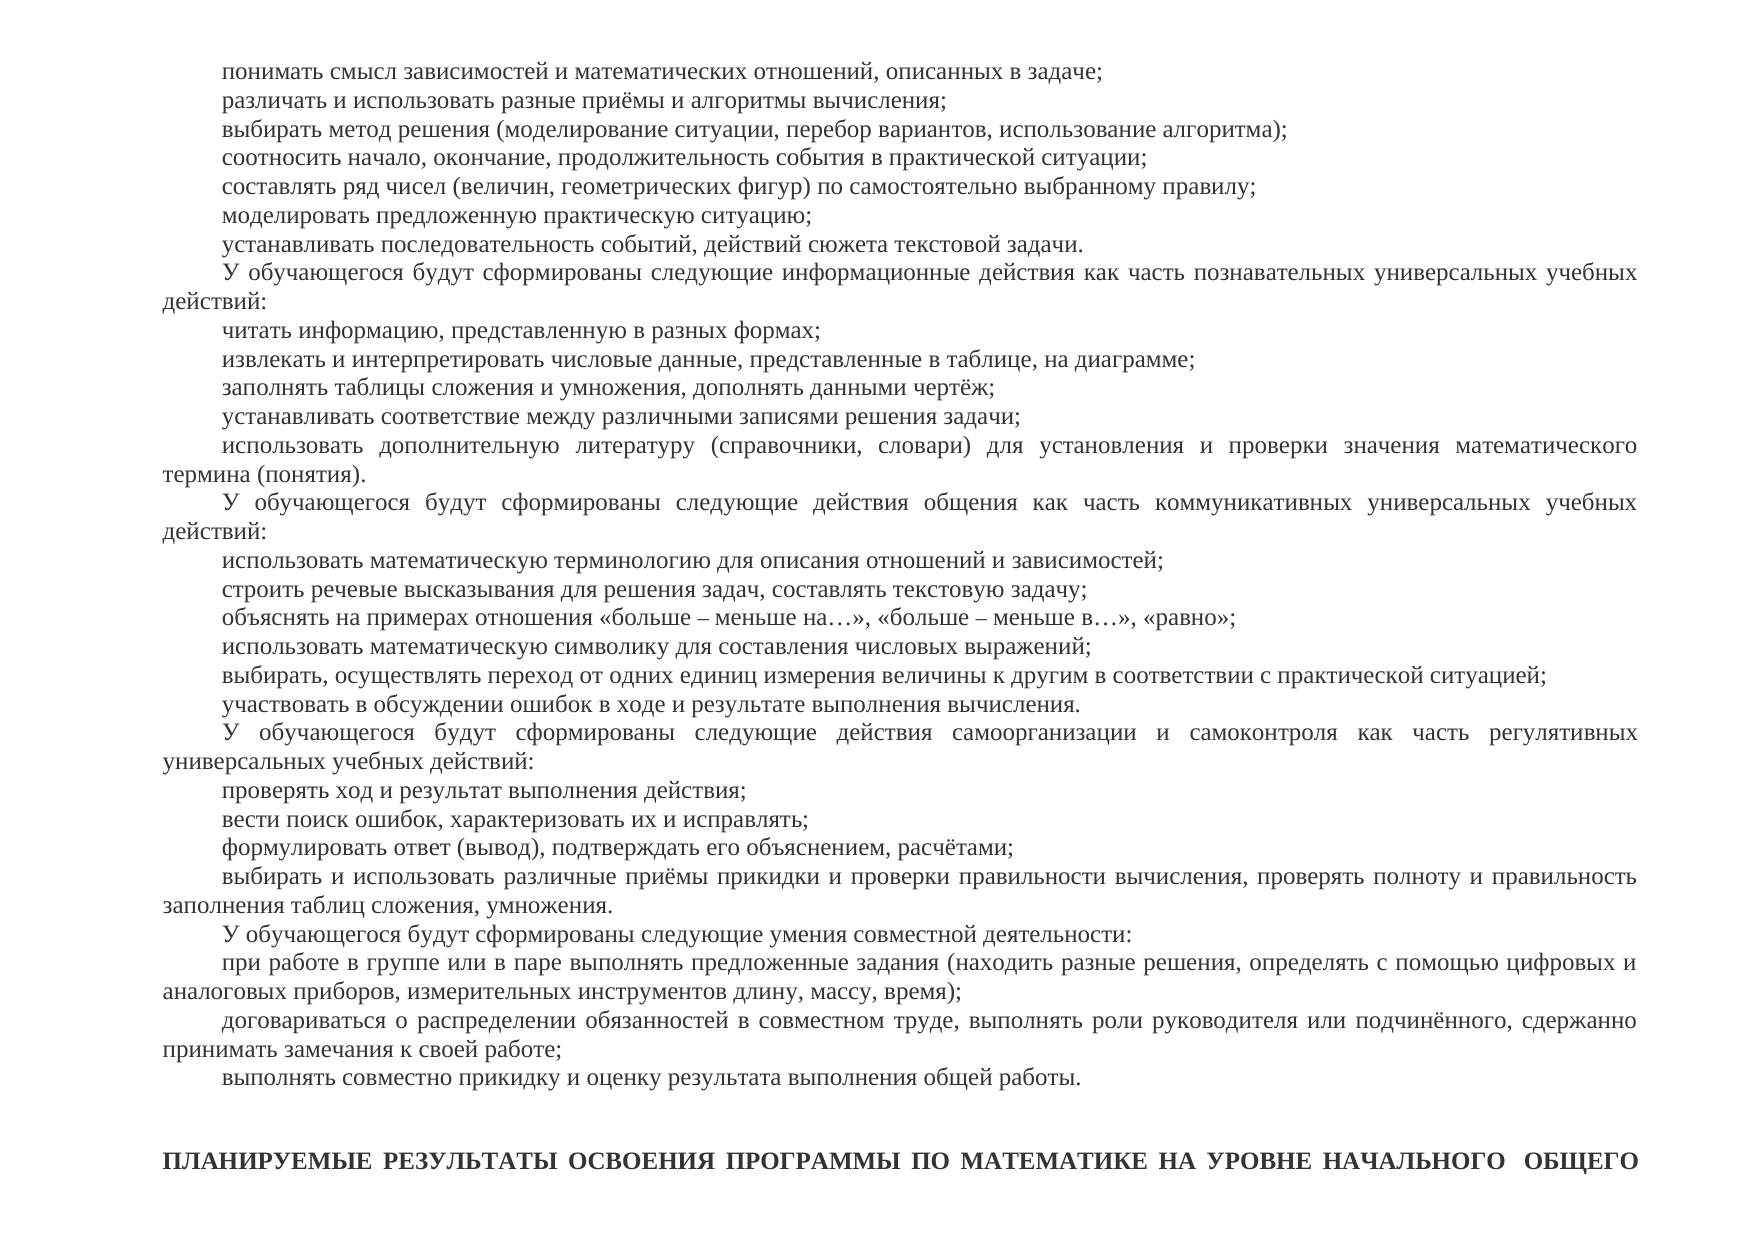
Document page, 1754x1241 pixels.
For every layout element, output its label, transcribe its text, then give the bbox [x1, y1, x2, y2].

text моделировать предложенную практическую ситуацию; [162, 200, 1639, 229]
text выбирать метод решения (моделирование ситуации, перебор вариантов, использование алгоритма); [162, 114, 1639, 142]
text использовать математическую символику для составления числовых выражений; [162, 631, 1639, 660]
text использовать математическую терминологию для описания отношений и зависимостей; [162, 545, 1639, 574]
text У обучающегося будут сформированы следующие действия общения как часть коммуникативных универсальных учебных действий: [162, 487, 1639, 545]
text формулировать ответ (вывод), подтверждать его объяснением, расчётами; [162, 832, 1639, 861]
text проверять ход и результат выполнения действия; [162, 775, 1639, 804]
text устанавливать последовательность событий, действий сюжета текстовой задачи. [162, 229, 1639, 257]
text договариваться о распределении обязанностей в совместном труде, выполнять роли руководителя или подчинённого, сдержанно принимать замечания к своей работе; [162, 1005, 1639, 1062]
text составлять ряд чисел (величин, геометрических фигур) по самостоятельно выбранному правилу; [162, 171, 1639, 200]
text вести поиск ошибок, характеризовать их и исправлять; [162, 804, 1639, 832]
text У обучающегося будут сформированы следующие умения совместной деятельности: [162, 919, 1639, 947]
text У обучающегося будут сформированы следующие действия самоорганизации и самоконтроля как часть регулятивных универсальных учебных действий: [162, 717, 1639, 775]
text выполнять совместно прикидку и оценку результата выполнения общей работы. [162, 1062, 1639, 1091]
text заполнять таблицы сложения и умножения, дополнять данными чертёж; [162, 372, 1639, 401]
text извлекать и интерпретировать числовые данные, представленные в таблице, на диаграмме; [162, 344, 1639, 372]
text устанавливать соответствие между различными записями решения задачи; [162, 401, 1639, 430]
text использовать дополнительную литературу (справочники, словари) для установления и проверки значения математического термина (понятия). [162, 430, 1639, 487]
text участвовать в обсуждении ошибок в ходе и результате выполнения вычисления. [162, 689, 1639, 717]
text читать информацию, представленную в разных формах; [162, 315, 1639, 344]
text У обучающегося будут сформированы следующие информационные действия как часть познавательных универсальных учебных действий: [162, 257, 1639, 315]
text соотносить начало, окончание, продолжительность события в практической ситуации; [162, 142, 1639, 171]
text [162, 1146, 1639, 1175]
text понимать смысл зависимостей и математических отношений, описанных в задаче; [162, 56, 1639, 85]
text выбирать, осуществлять переход от одних единиц измерения величины к другим в соответствии с практической ситуацией; [162, 660, 1639, 689]
text строить речевые высказывания для решения задач, составлять текстовую задачу; [162, 574, 1639, 602]
text объяснять на примерах отношения «больше – меньше на…», «больше – меньше в…», «равно»; [162, 602, 1639, 631]
text выбирать и использовать различные приёмы прикидки и проверки правильности вычисления, проверять полноту и правильность заполнения таблиц сложения, умножения. [162, 861, 1639, 919]
text различать и использовать разные приёмы и алгоритмы вычисления; [162, 85, 1639, 114]
text при работе в группе или в паре выполнять предложенные задания (находить разные решения, определять с помощью цифровых и аналоговых приборов, измерительных инструментов длину, массу, время); [162, 947, 1639, 1005]
